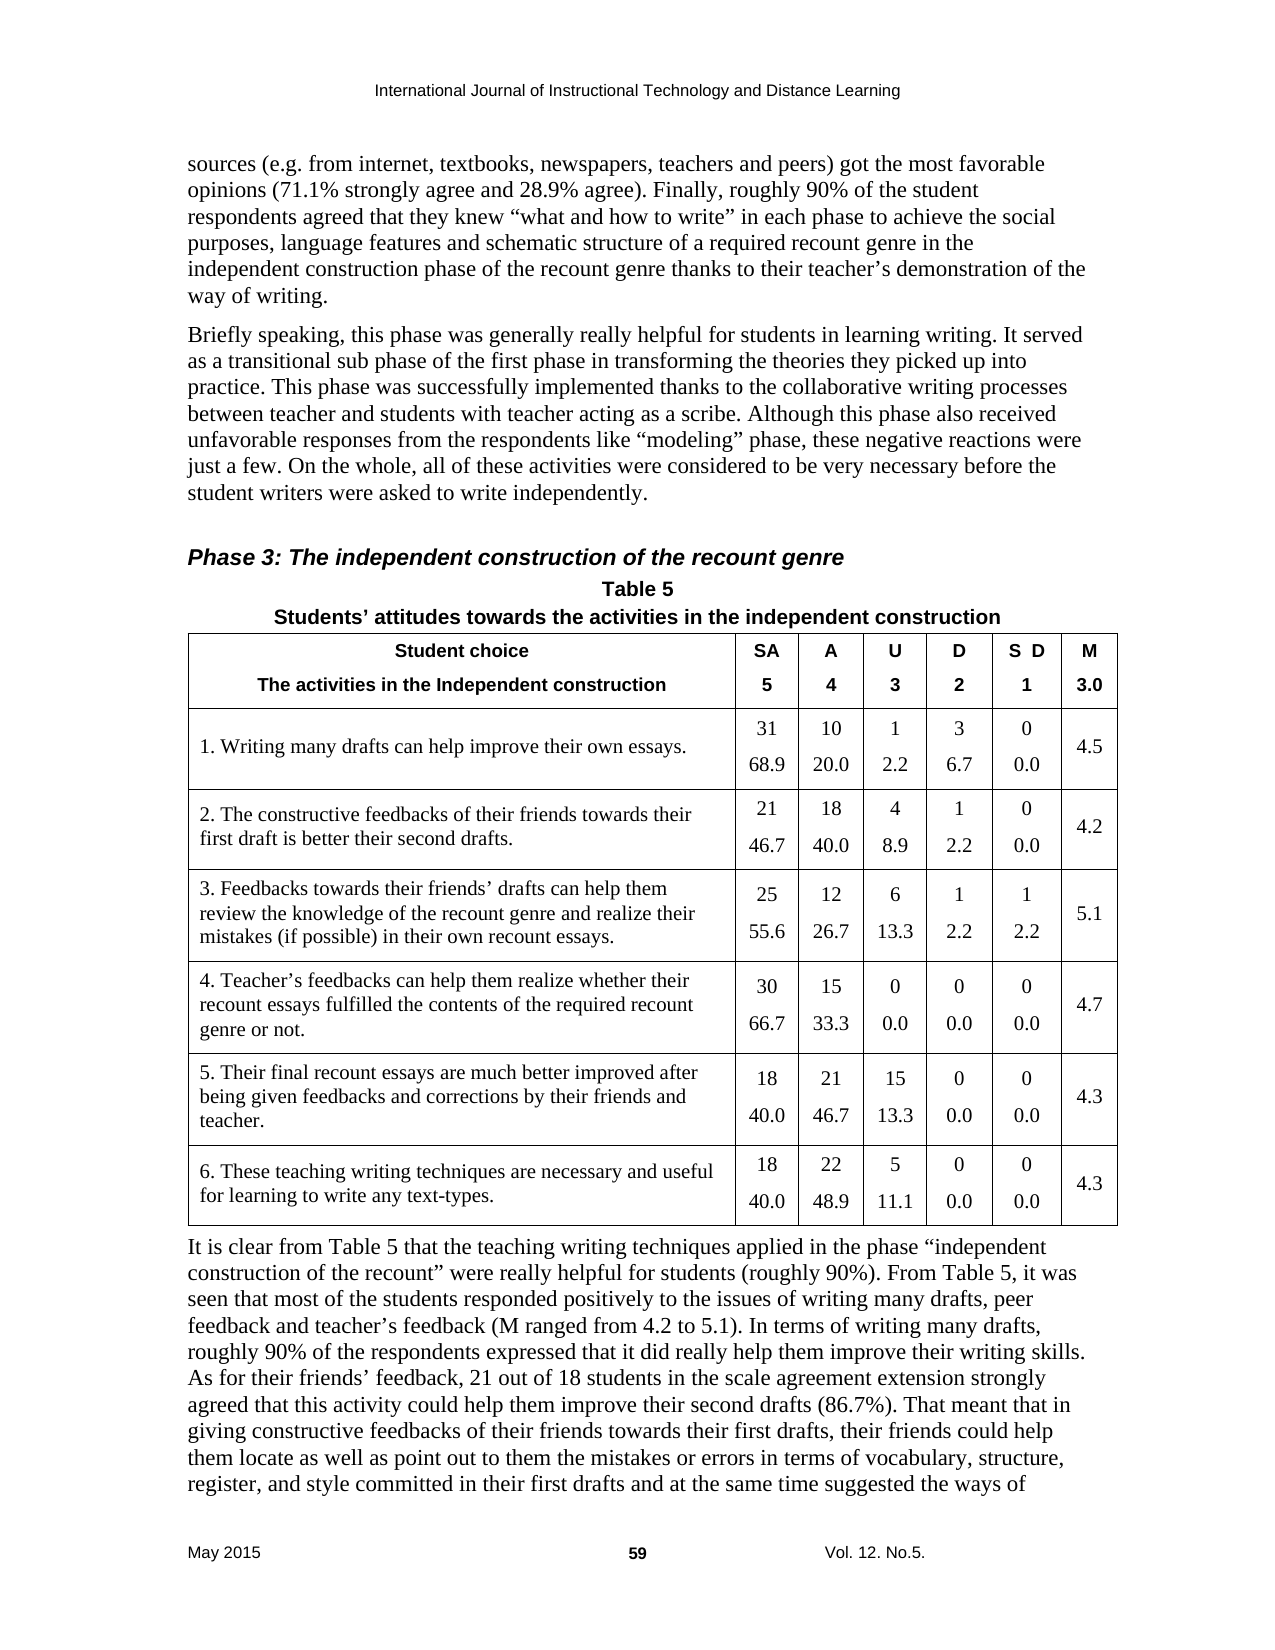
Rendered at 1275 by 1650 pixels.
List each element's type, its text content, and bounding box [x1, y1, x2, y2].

table_cell 4 8.9 [864, 790, 926, 869]
table_cell 1 2.2 [927, 870, 992, 961]
table_header D 2 [927, 634, 992, 708]
table_header U 3 [864, 634, 926, 708]
subtitle Phase 3: The independent construction of the recount genre [187, 544, 1087, 570]
table_cell 1 2.2 [864, 709, 926, 789]
table_header Student choice The activities in the Independent construction [189, 634, 735, 708]
table_cell 0 0.0 [864, 962, 926, 1053]
table_cell 0 0.0 [993, 1146, 1061, 1225]
table_header A 4 [799, 634, 863, 708]
subtitle Table 5 [187, 577, 1087, 601]
table_cell 18 40.0 [736, 1054, 798, 1145]
table_cell 4. Teacher’s feedbacks can help them realize whether their recount essays fulfilled the contents of the required recount genre or not. [189, 962, 735, 1053]
table_cell 0 0.0 [927, 1146, 992, 1225]
table_cell 3 6.7 [927, 709, 992, 789]
table_cell 0 0.0 [993, 962, 1061, 1053]
table_cell 4.3 [1062, 1054, 1117, 1145]
table_cell 6 13.3 [864, 870, 926, 961]
table_cell 1 2.2 [927, 790, 992, 869]
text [187, 150, 1087, 308]
table_cell 1. Writing many drafts can help improve their own essays. [189, 709, 735, 789]
table_cell 2. The constructive feedbacks of their friends towards their first draft is better their second drafts. [189, 790, 735, 869]
table_cell 18 40.0 [799, 790, 863, 869]
subtitle Students’ attitudes towards the activities in the independent construction [187, 605, 1087, 629]
table_cell 10 20.0 [799, 709, 863, 789]
table_cell 5. Their final recount essays are much better improved after being given feedbacks and corrections by their friends and teacher. [189, 1054, 735, 1145]
table_cell 0 0.0 [927, 962, 992, 1053]
table_cell 1 2.2 [993, 870, 1061, 961]
table_cell 5 11.1 [864, 1146, 926, 1225]
table_cell 18 40.0 [736, 1146, 798, 1225]
table_cell 15 33.3 [799, 962, 863, 1053]
table_cell 12 26.7 [799, 870, 863, 961]
table_cell 21 46.7 [736, 790, 798, 869]
table_cell 30 66.7 [736, 962, 798, 1053]
table_cell 4.3 [1062, 1146, 1117, 1225]
table_cell 25 55.6 [736, 870, 798, 961]
table_header SA 5 [736, 634, 798, 708]
table_cell 0 0.0 [993, 709, 1061, 789]
table_cell 4.7 [1062, 962, 1117, 1053]
table_cell 21 46.7 [799, 1054, 863, 1145]
table_cell 4.2 [1062, 790, 1117, 869]
table_cell 15 13.3 [864, 1054, 926, 1145]
table_cell 4.5 [1062, 709, 1117, 789]
table_cell 5.1 [1062, 870, 1117, 961]
table_cell 22 48.9 [799, 1146, 863, 1225]
table_cell 3. Feedbacks towards their friends’ drafts can help them review the knowledge of the recount genre and realize their mistakes (if possible) in their own recount essays. [189, 870, 735, 961]
table_cell 0 0.0 [993, 790, 1061, 869]
table_cell 6. These teaching writing techniques are necessary and useful for learning to write any text-types. [189, 1146, 735, 1225]
text Briefly speaking, this phase was generally really helpful for students in learning writing. It served as a transitional sub phase of the first phase in transforming the theories they picked up into practice. This phase was successfully implemented thanks to the collaborative writing processes between teacher and students with teacher acting as a scribe. Although this phase also received unfavorable responses from the respondents like “modeling” phase, these negative reactions were just a few. On the whole, all of these activities were considered to be very necessary before the student writers were asked to write independently. [187, 321, 1087, 531]
table_cell 0 0.0 [927, 1054, 992, 1145]
table_cell 0 0.0 [993, 1054, 1061, 1145]
table_header M 3.0 [1062, 634, 1117, 708]
table_cell 31 68.9 [736, 709, 798, 789]
table_header S D 1 [993, 634, 1061, 708]
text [187, 1233, 1087, 1496]
